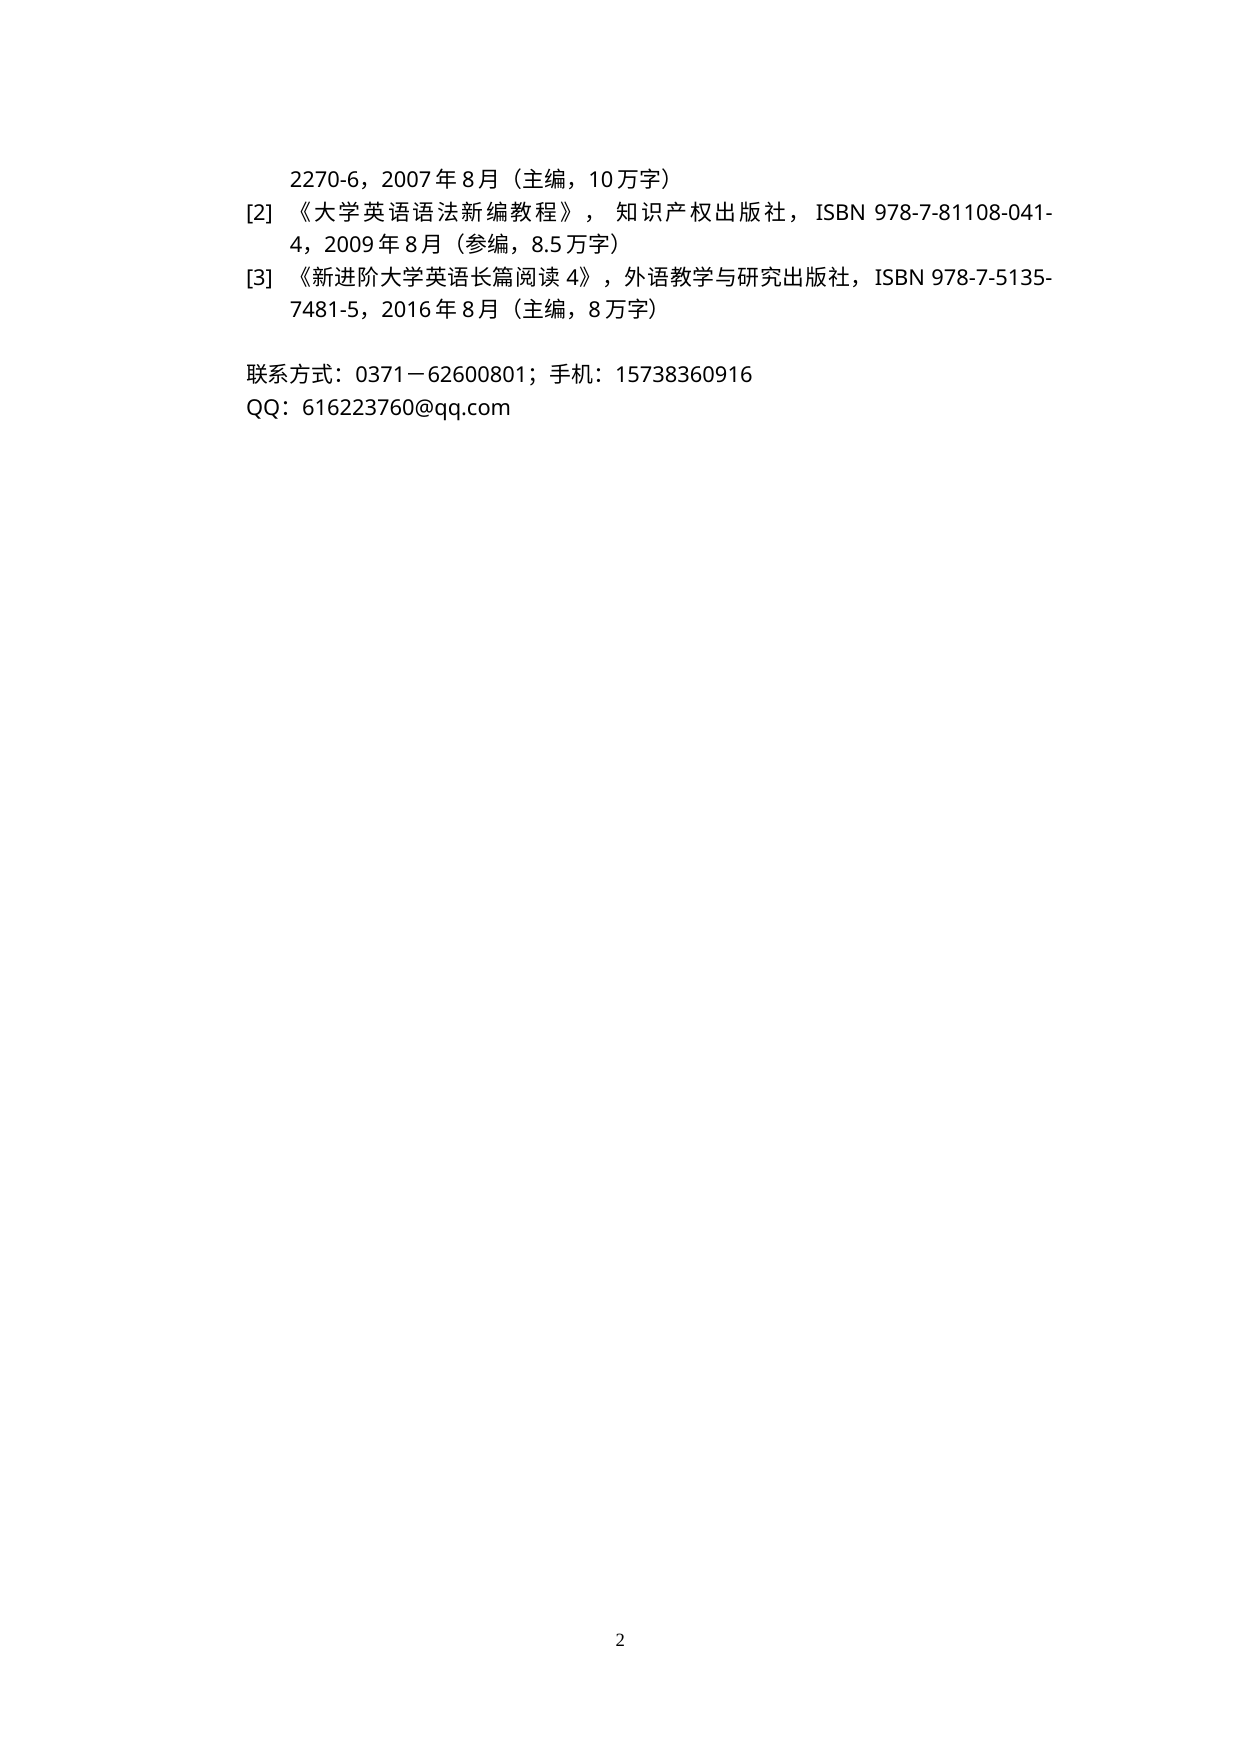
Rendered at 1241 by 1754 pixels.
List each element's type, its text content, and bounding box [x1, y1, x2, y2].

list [246, 162, 1053, 194]
text 联系方式：0371－62600801；手机：15738360916 [187, 357, 1053, 389]
list 《新进阶大学英语长篇阅读4》，外语教学与研究出版社，ISBN 978-7-5135-7481-5，2016年8月（主编，8万字） [246, 259, 1053, 324]
text QQ：616223760@qq.com [187, 389, 1053, 422]
list 《大学英语语法新编教程》， 知识产权出版社，ISBN 978-7-81108-041-4，2009年8月（参编，8.5万字） [246, 194, 1053, 259]
